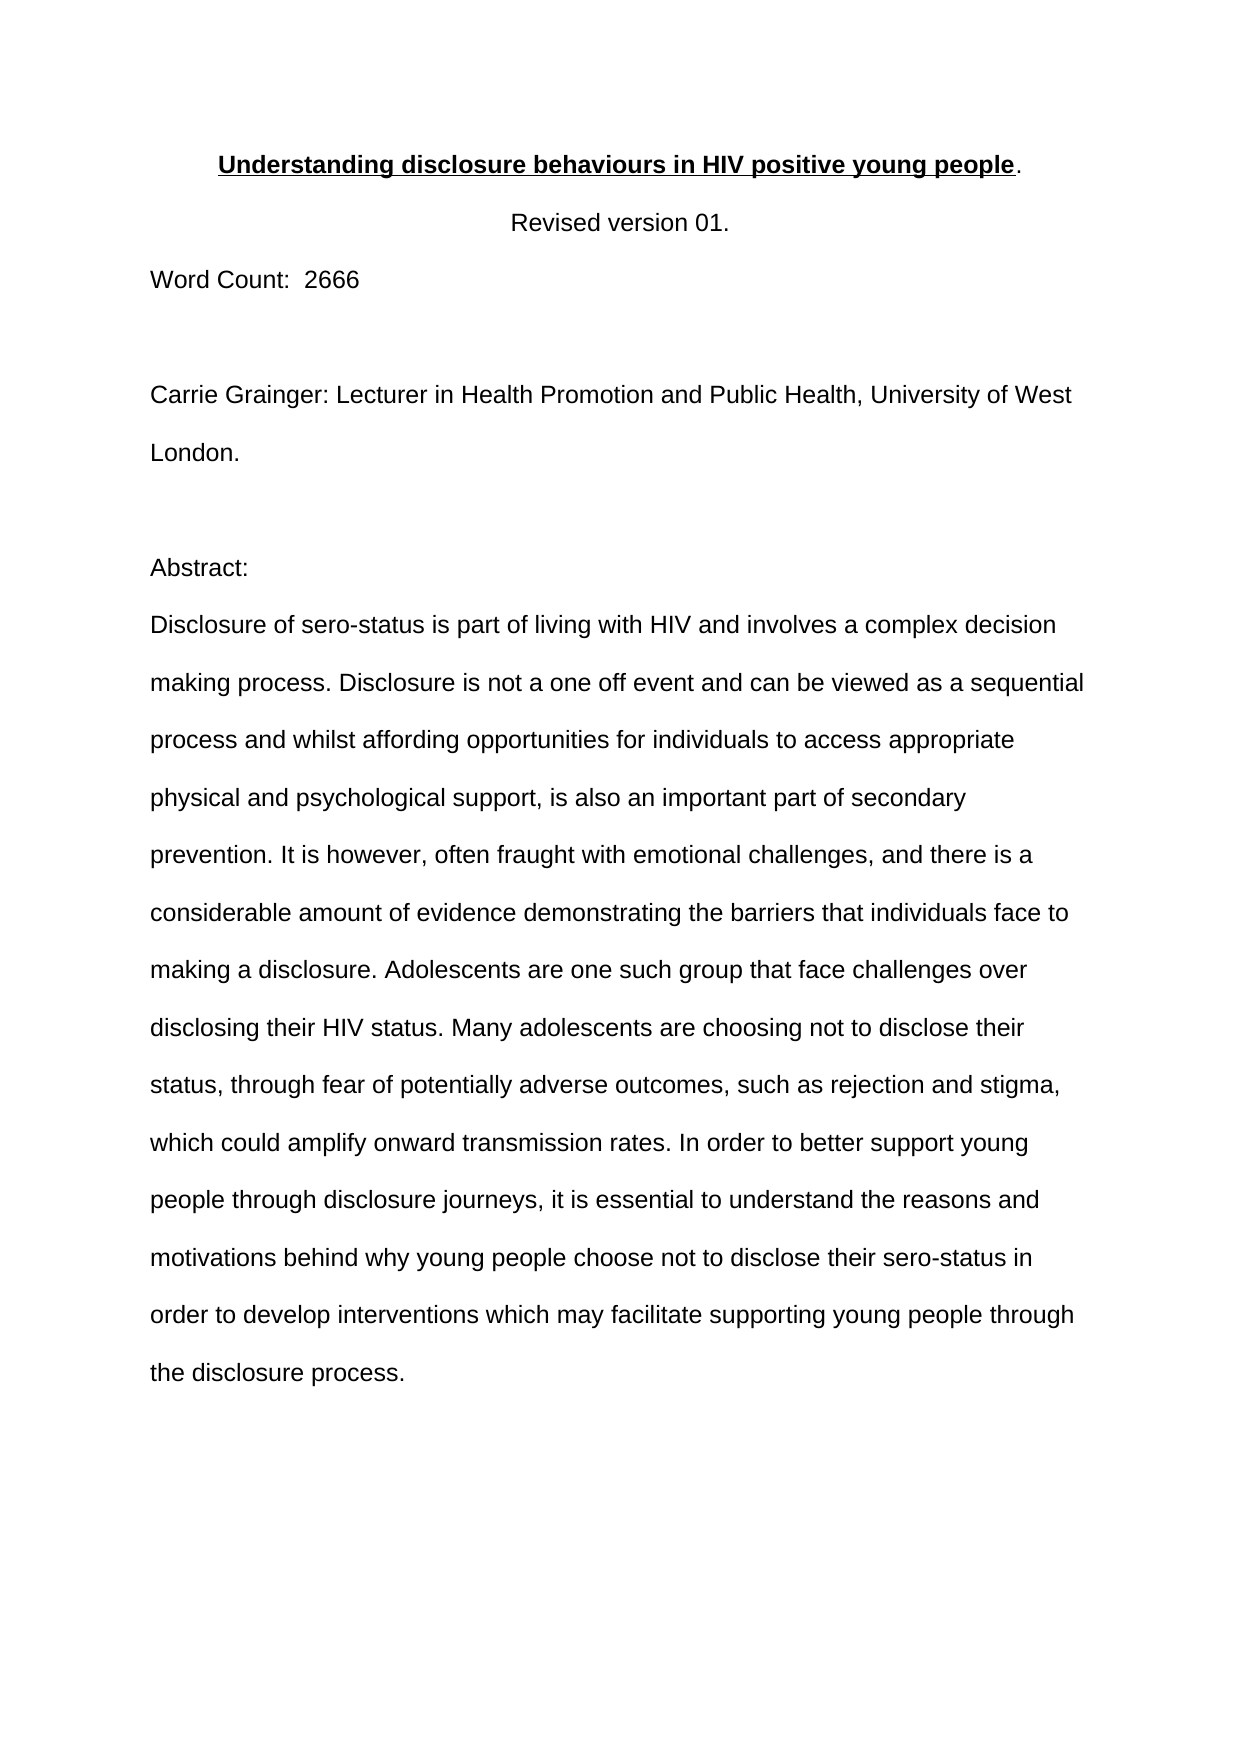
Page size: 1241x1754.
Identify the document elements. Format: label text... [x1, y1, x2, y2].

text Carrie Grainger: Lecturer in Health Promotion and Public Health, University of West London. [150, 380, 1090, 466]
text Revised version 01. [150, 207, 1090, 236]
text Word Count: 2666 [150, 265, 1090, 294]
text Understanding disclosure behaviours in HIV positive young people. [150, 150, 1090, 179]
text Disclosure of sero-status is part of living with HIV and involves a complex decision making process. Disclosure is not a one off event and can be viewed as a sequential process and whilst affording opportunities for individuals to access appropriate physical and psychological support, is also an important part of secondary prevention. It is however, often fraught with emotional challenges, and there is a considerable amount of evidence demonstrating the barriers that individuals face to making a disclosure. Adolescents are one such group that face challenges over disclosing their HIV status. Many adolescents are choosing not to disclose their status, through fear of potentially adverse outcomes, such as rejection and stigma, which could amplify onward transmission rates. In order to better support young people through disclosure journeys, it is essential to understand the reasons and motivations behind why young people choose not to disclose their sero-status in order to develop interventions which may facilitate supporting young people through the disclosure process. [150, 610, 1090, 1386]
text Abstract: [150, 552, 1090, 581]
